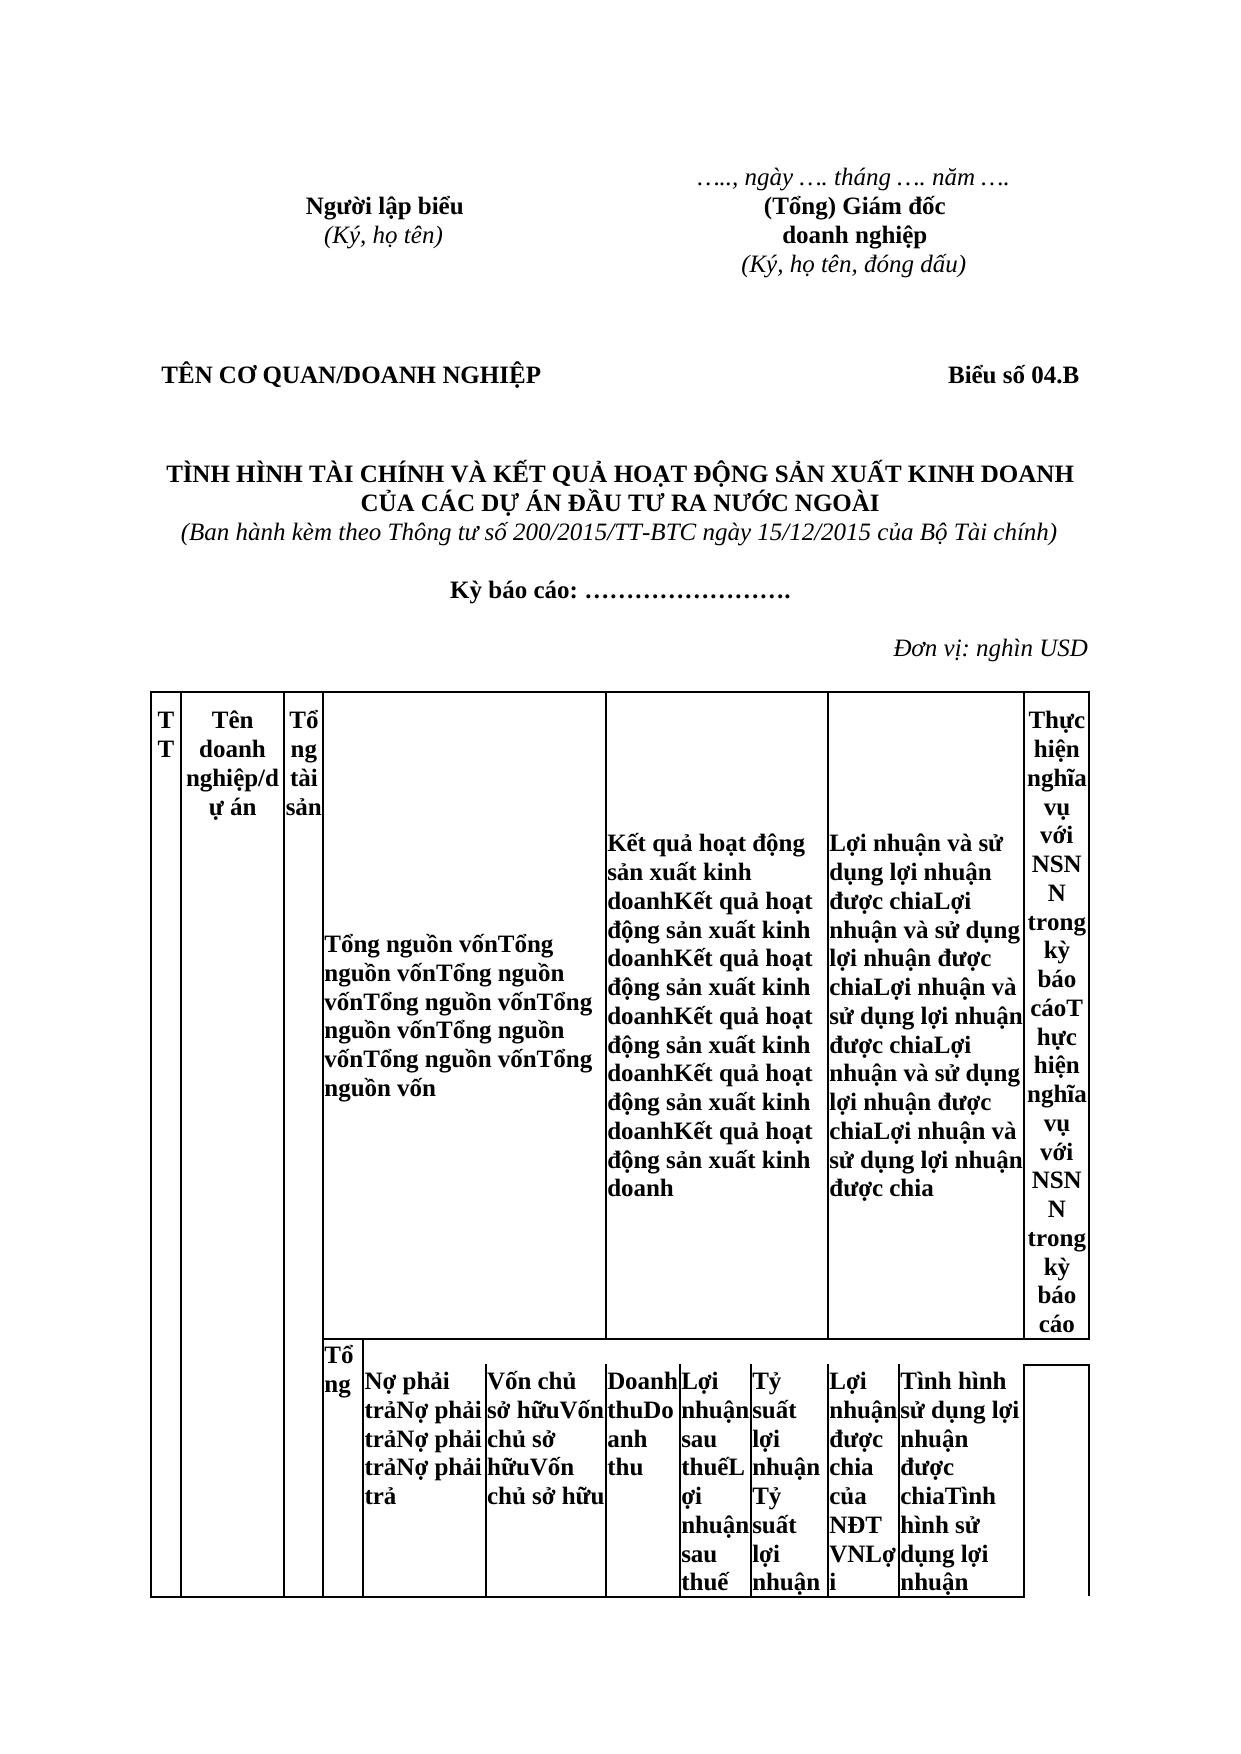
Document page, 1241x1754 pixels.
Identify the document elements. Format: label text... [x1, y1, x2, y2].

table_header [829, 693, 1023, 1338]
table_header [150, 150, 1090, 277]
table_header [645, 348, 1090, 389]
text TÌNH HÌNH TÀI CHÍNH VÀ KẾT QUẢ HOẠT ĐỘNG SẢN XUẤT KINH DOANH CỦA CÁC DỰ ÁN ĐẦU TƯ RA NƯỚC NGOÀI (Ban hành kèm theo Thông tư số 200/2015/TT-BTC ngày 15/12/2015 của Bộ Tài chính) [150, 459, 1090, 546]
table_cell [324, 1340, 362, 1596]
text Kỳ báo cáo: ……………………. [150, 575, 1090, 604]
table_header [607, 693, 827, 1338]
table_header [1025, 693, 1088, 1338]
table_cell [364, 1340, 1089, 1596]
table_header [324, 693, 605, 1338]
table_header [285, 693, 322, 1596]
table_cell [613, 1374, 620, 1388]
text Đơn vị: nghìn USD [150, 633, 1090, 662]
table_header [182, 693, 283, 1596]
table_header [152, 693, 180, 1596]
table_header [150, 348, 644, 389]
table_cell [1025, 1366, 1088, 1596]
